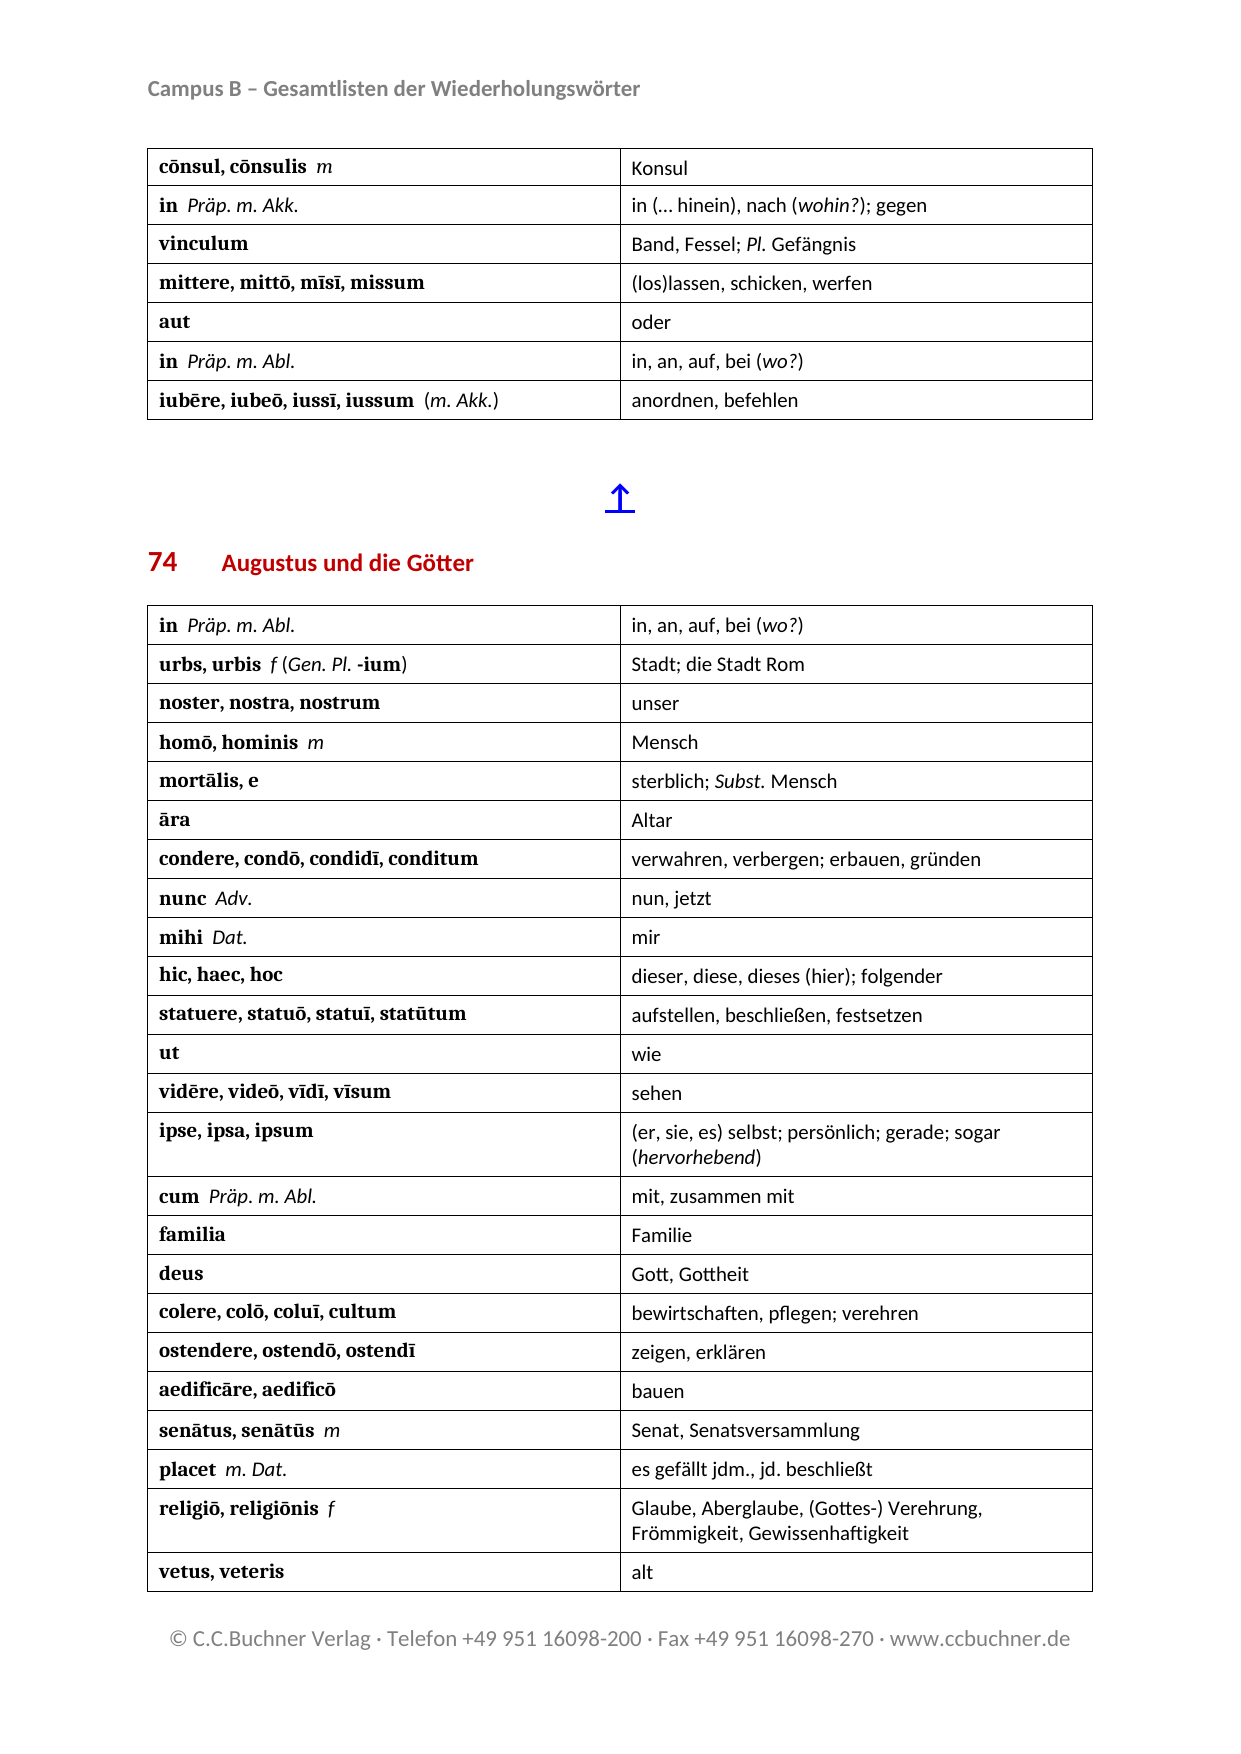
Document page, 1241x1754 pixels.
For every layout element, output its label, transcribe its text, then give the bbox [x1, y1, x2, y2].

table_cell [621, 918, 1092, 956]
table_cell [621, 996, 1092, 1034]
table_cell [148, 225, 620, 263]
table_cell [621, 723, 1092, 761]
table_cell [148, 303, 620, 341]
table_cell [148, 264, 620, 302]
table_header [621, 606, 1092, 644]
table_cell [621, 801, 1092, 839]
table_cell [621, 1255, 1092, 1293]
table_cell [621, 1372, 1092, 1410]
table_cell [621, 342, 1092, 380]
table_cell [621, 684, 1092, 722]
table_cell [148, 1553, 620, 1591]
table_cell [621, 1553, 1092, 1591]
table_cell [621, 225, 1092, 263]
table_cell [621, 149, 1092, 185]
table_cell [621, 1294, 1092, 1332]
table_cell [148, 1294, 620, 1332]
text ↑ [148, 476, 1093, 516]
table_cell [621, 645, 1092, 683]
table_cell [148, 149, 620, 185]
text 74 Augustus und die Götter [148, 543, 1093, 579]
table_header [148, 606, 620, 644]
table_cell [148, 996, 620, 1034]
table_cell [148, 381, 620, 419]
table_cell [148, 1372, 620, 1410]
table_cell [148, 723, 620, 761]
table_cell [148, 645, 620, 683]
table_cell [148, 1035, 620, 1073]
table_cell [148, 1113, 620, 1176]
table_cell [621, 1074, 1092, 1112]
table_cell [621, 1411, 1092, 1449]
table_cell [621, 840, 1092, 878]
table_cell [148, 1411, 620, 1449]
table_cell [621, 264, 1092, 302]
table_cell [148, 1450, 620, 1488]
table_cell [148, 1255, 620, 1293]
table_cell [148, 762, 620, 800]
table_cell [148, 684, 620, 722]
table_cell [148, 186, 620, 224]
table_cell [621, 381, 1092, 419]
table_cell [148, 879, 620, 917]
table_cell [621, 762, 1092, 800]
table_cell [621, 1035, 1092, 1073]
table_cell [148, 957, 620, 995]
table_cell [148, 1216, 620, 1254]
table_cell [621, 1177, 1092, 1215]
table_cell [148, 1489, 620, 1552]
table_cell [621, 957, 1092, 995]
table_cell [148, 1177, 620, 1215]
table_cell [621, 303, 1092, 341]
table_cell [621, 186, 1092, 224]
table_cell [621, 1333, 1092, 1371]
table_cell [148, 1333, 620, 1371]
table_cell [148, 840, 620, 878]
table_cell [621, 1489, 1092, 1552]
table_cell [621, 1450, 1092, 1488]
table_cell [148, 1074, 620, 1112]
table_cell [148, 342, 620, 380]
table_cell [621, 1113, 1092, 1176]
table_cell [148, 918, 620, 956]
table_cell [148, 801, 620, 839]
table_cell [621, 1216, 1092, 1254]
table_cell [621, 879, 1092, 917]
